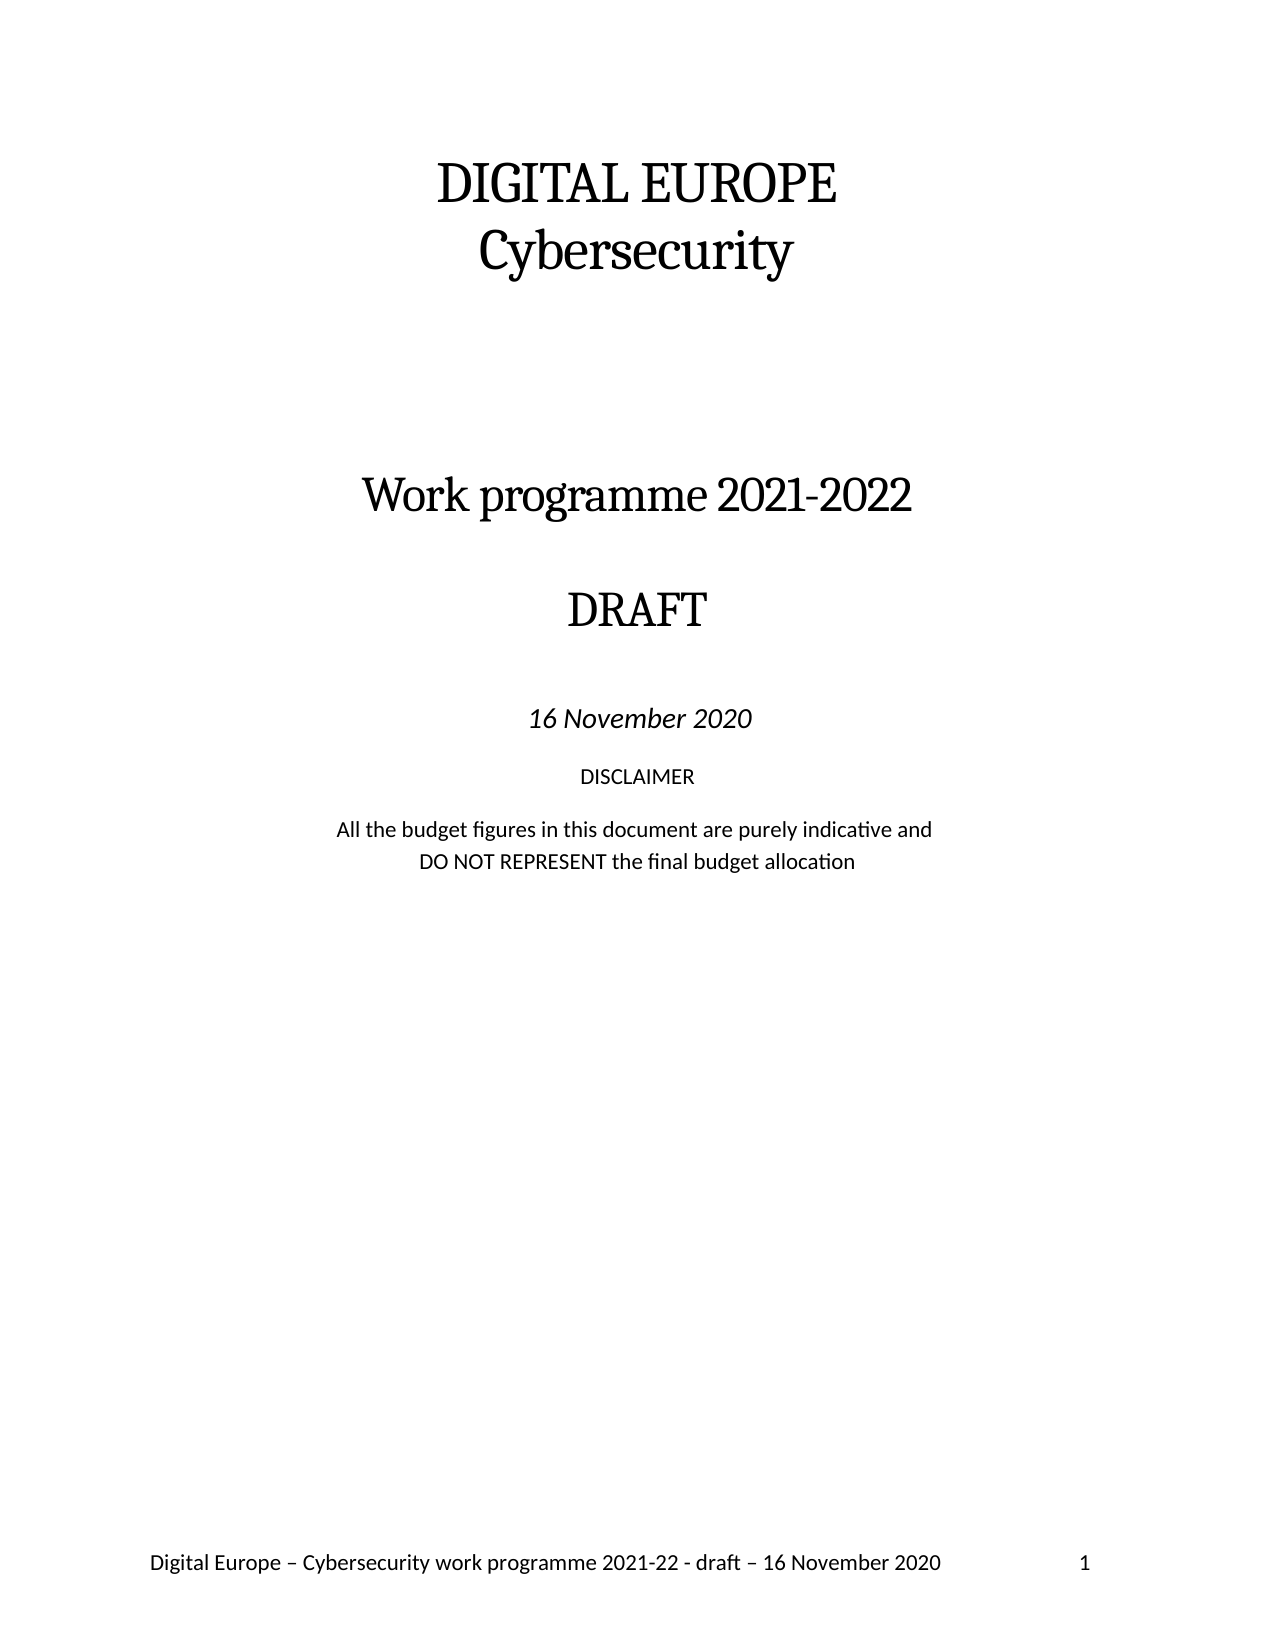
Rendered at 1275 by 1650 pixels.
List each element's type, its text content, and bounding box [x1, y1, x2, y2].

text All the budget figures in this document are purely indicative and DO NOT REPRESENT the final budget allocation [150, 815, 1125, 875]
text DRAFT [150, 581, 1125, 638]
text Cybersecurity [150, 217, 1125, 284]
text 16 November 2020 [150, 700, 1125, 736]
text DISCLAIMER [150, 762, 1125, 790]
title DIGITAL EUROPE [150, 150, 1125, 217]
text Work programme 2021-2022 [150, 466, 1125, 523]
